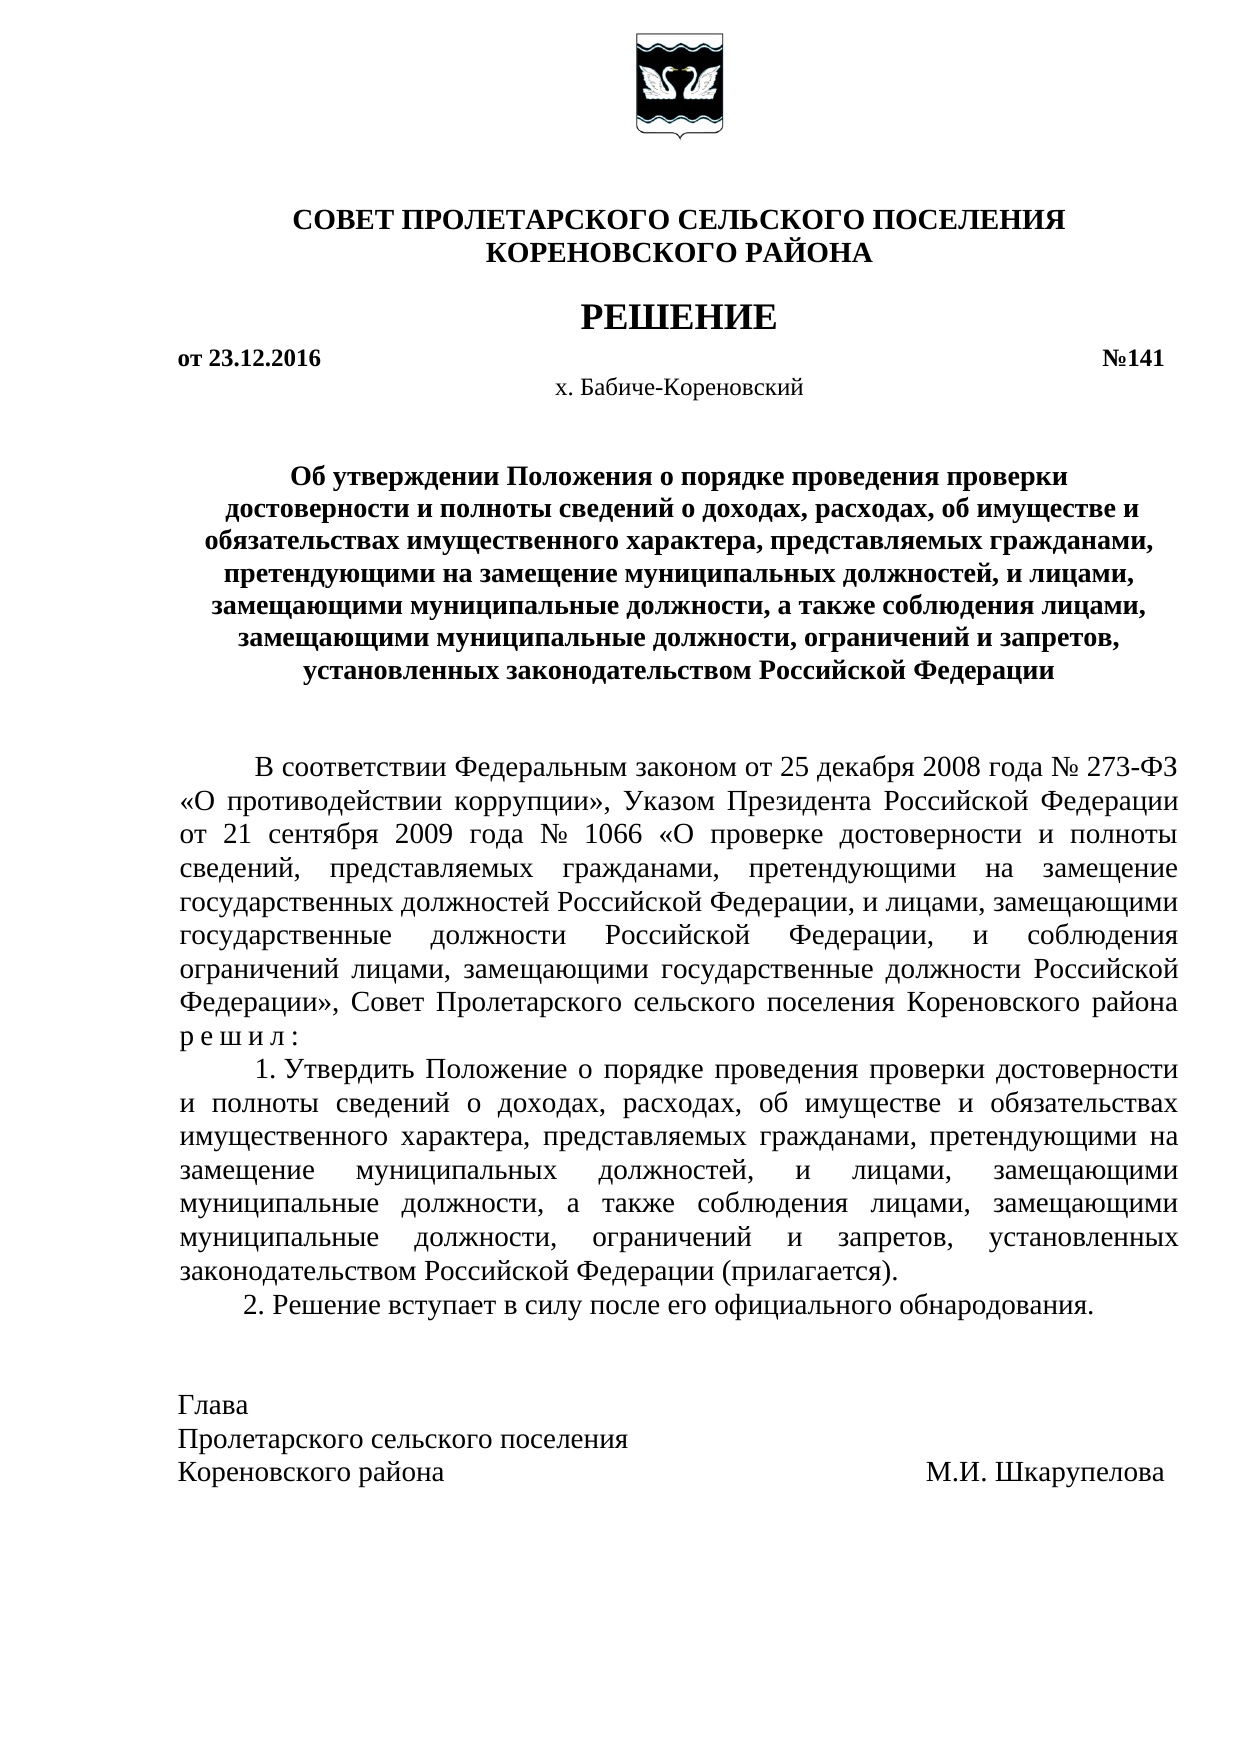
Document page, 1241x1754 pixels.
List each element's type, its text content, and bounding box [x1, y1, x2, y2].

text х. Бабиче-Кореновский [177, 372, 1181, 401]
text Об утверждении Положения о порядке проведения проверки [177, 458, 1181, 491]
subtitle СОВЕТ ПРОЛЕТАРСКОГО СЕЛЬСКОГО ПОСЕЛЕНИЯ [177, 202, 1181, 236]
text 2. Решение вступает в силу после его официального обнародования. [177, 1287, 1179, 1320]
text Глава [177, 1387, 1181, 1421]
text КОРЕНОВСКОГО РАЙОНА [177, 236, 1181, 269]
text В соответствии Федеральным законом от 25 декабря 2008 года № 273-ФЗ «О противодействии коррупции», Указом Президента Российской Федерации от 21 сентября 2009 года № 1066 «О проверке достоверности и полноты сведений, представляемых гражданами, претендующими на замещение государственных должностей Российской Федерации, и лицами, замещающими государственные должности Российской Федерации, и соблюдения ограничений лицами, замещающими государственные должности Российской Федерации», Совет Пролетарского сельского поселения Кореновского района решил: [179, 750, 1179, 1052]
text достоверности и полноты сведений о доходах, расходах, об имуществе и обязательствах имущественного характера, представляемых гражданами, претендующими на замещение муниципальных должностей, и лицами, замещающими муниципальные должности, а также соблюдения лицами, замещающими муниципальные должности, ограничений и запретов, установленных законодательством Российской Федерации [177, 491, 1181, 685]
text Пролетарского сельского поселения [177, 1421, 1181, 1454]
picture [630, 29, 729, 149]
text Кореновского района М.И. Шкарупелова [177, 1454, 1181, 1488]
list Утвердить Положение о порядке проведения проверки достоверности и полноты сведений о доходах, расходах, об имуществе и обязательствах имущественного характера, представляемых гражданами, претендующими на замещение муниципальных должностей, и лицами, замещающими муниципальные должности, а также соблюдения лицами, замещающими муниципальные должности, ограничений и запретов, установленных законодательством Российской Федерации (прилагается). [179, 1052, 1179, 1287]
text от 23.12.2016 №141 [177, 343, 1181, 372]
subtitle РЕШЕНИЕ [177, 294, 1181, 337]
